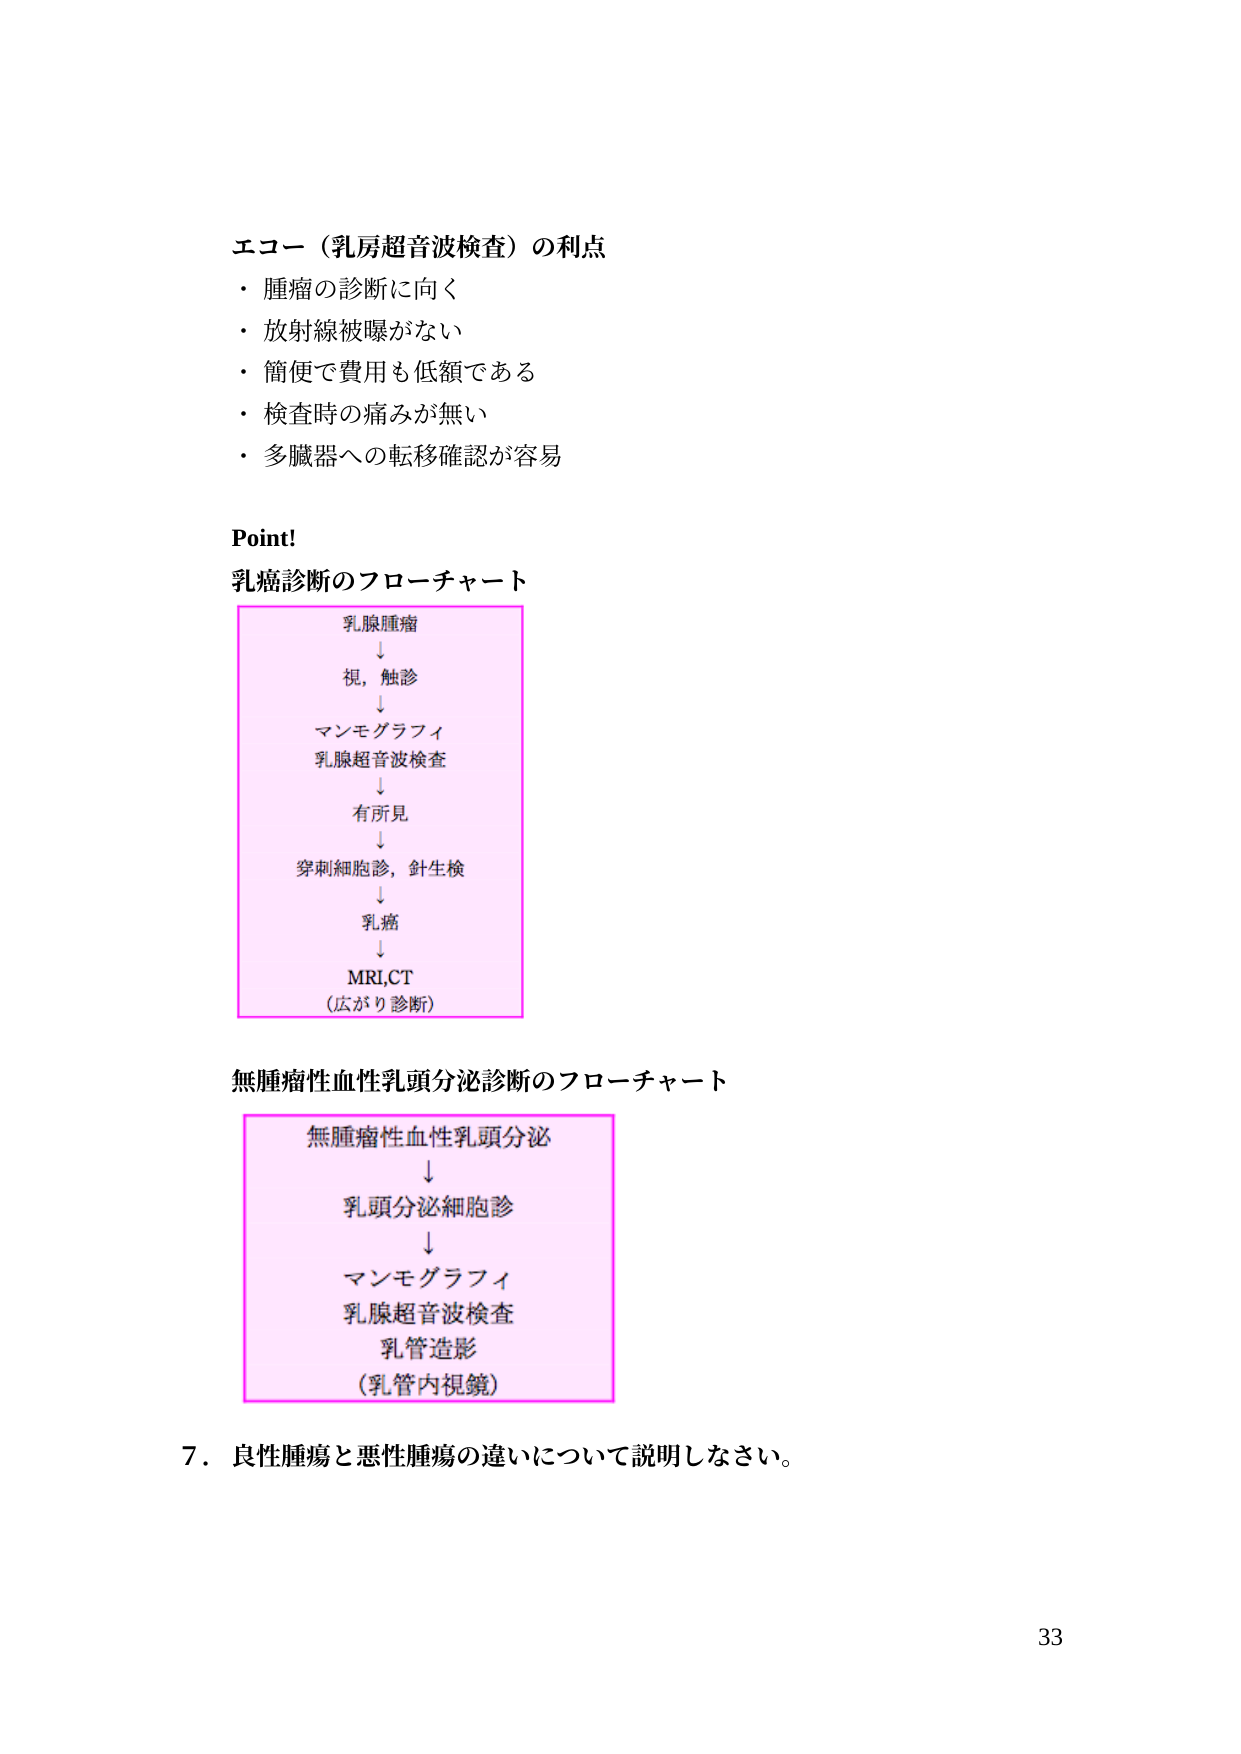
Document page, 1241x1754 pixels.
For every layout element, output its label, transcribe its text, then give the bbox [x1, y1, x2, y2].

list 検査時の痛みが無い [231, 392, 1063, 433]
list 腫瘤の診断に向く [231, 267, 1063, 308]
list Point! [231, 517, 1063, 558]
picture [231, 600, 530, 1026]
list エコー（乳房超音波検査）の利点 [231, 225, 1063, 267]
list 簡便で費用も低額である [231, 350, 1063, 392]
list 多臓器への転移確認が容易 [231, 433, 1063, 475]
picture [231, 1100, 624, 1415]
list 良性腫瘍と悪性腫瘍の違いについて説明しなさい。 [177, 1433, 1063, 1475]
list 乳癌診断のフローチャート [231, 558, 1063, 600]
list 無腫瘤性血性乳頭分泌診断のフローチャート [231, 1058, 1063, 1100]
list 放射線被曝がない [231, 308, 1063, 350]
